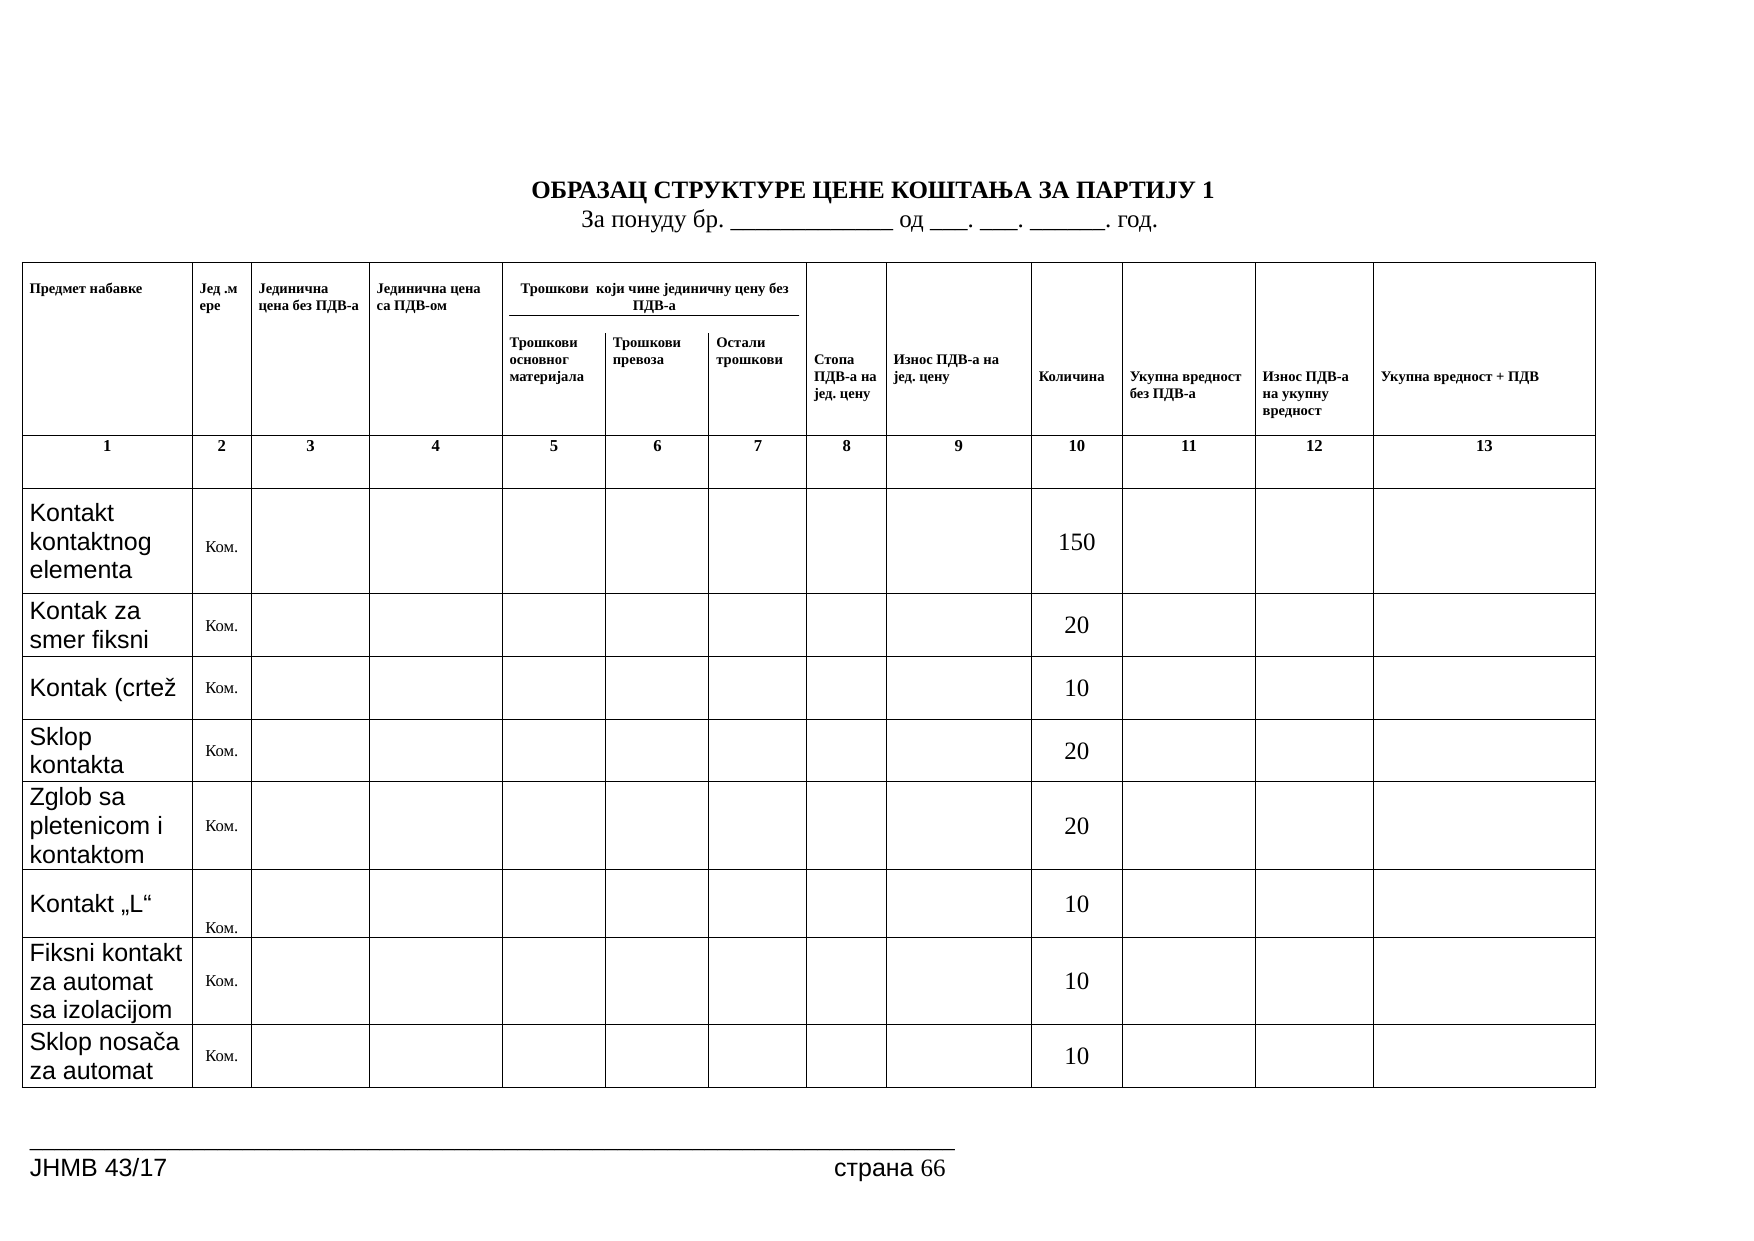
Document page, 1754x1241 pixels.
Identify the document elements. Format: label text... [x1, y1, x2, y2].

table_cell [370, 870, 502, 937]
table_cell [606, 657, 708, 718]
table_cell [503, 870, 605, 937]
table_cell 6 [606, 436, 708, 488]
table_cell [370, 489, 502, 593]
table_cell Ком. [193, 938, 251, 1024]
table_cell Sklop nosača za automat [23, 1025, 192, 1087]
table_cell [606, 938, 708, 1024]
table_cell 10 [1032, 870, 1122, 937]
table_cell Zglob sa pletenicom i kontaktom [23, 782, 192, 868]
table_cell [1256, 489, 1373, 593]
table_cell Укупна вредност без ПДВ-а [1123, 333, 1255, 435]
table_cell [1374, 489, 1595, 593]
table_cell Fiksni kontakt za automat sa izolacijom [23, 938, 192, 1024]
table_cell [1374, 782, 1595, 868]
table_cell [1123, 594, 1255, 656]
table_cell Ком. [193, 489, 251, 593]
table_header Јединична цена са ПДВ-ом [370, 263, 502, 435]
table_cell [807, 594, 886, 656]
table_cell [709, 1025, 806, 1087]
table_cell [252, 782, 369, 868]
table_cell [503, 720, 605, 781]
table_cell [709, 870, 806, 937]
table_cell [709, 782, 806, 868]
table_cell [1374, 720, 1595, 781]
table_cell 9 [887, 436, 1031, 488]
table_cell [1123, 720, 1255, 781]
table_cell [1256, 657, 1373, 718]
table_cell 150 [1032, 489, 1122, 593]
table_cell [1374, 938, 1595, 1024]
table_cell [807, 870, 886, 937]
table_cell [1256, 870, 1373, 937]
table_cell [370, 657, 502, 718]
table_cell 1 [23, 436, 192, 488]
table_cell [503, 489, 605, 593]
table_cell [503, 938, 605, 1024]
table_cell [252, 489, 369, 593]
table_cell [887, 489, 1031, 593]
table_cell [1123, 489, 1255, 593]
table_cell [1374, 657, 1595, 718]
table_cell [807, 782, 886, 868]
table_cell Трошкови основног материјала [503, 333, 605, 435]
table_cell [1374, 1025, 1595, 1087]
table_header [1256, 263, 1373, 333]
table_cell 20 [1032, 782, 1122, 868]
table_cell Износ ПДВ-а на јед. цену [887, 333, 1031, 435]
table_cell Укупна вредност + ПДВ [1374, 333, 1595, 435]
table_cell [1256, 1025, 1373, 1087]
table_cell Ком. [193, 594, 251, 656]
table_cell Kontak za smer fiksni [23, 594, 192, 656]
table_cell 10 [1032, 657, 1122, 718]
table_cell [252, 938, 369, 1024]
table_cell [887, 657, 1031, 718]
table_cell Kontak (crtež [23, 657, 192, 718]
table_cell [503, 594, 605, 656]
table_cell [1123, 657, 1255, 718]
table_cell Kontakt kontaktnog elementa [23, 489, 192, 593]
table_cell [807, 657, 886, 718]
table_cell [1256, 782, 1373, 868]
table_cell [252, 594, 369, 656]
table_cell 7 [709, 436, 806, 488]
table_cell [370, 720, 502, 781]
table_cell [606, 782, 708, 868]
table_cell [370, 938, 502, 1024]
table_cell [807, 938, 886, 1024]
table_cell [370, 594, 502, 656]
table_cell Ком. [193, 782, 251, 868]
table_cell [252, 870, 369, 937]
table_cell Остали трошкови [709, 333, 806, 435]
table_cell Sklop kontakta [23, 720, 192, 781]
table_cell [887, 594, 1031, 656]
table_cell [807, 1025, 886, 1087]
table_cell [503, 782, 605, 868]
table_cell [887, 938, 1031, 1024]
table_cell Ком. [193, 870, 251, 937]
table_cell [252, 720, 369, 781]
table_cell [1256, 720, 1373, 781]
table_header Предмет набавке [23, 263, 192, 435]
table_cell [606, 594, 708, 656]
table_cell 3 [252, 436, 369, 488]
table_cell 10 [1032, 938, 1122, 1024]
table_header [887, 263, 1031, 333]
table_cell Ком. [193, 657, 251, 718]
table_cell [887, 1025, 1031, 1087]
table_cell 8 [807, 436, 886, 488]
table_cell 13 [1374, 436, 1595, 488]
text За понуду бр. _____________ од ___. ___. ______. год. [29, 204, 1709, 233]
table_cell 20 [1032, 720, 1122, 781]
text ОБРАЗАЦ СТРУКТУРЕ ЦЕНЕ КОШТАЊА ЗА ПАРТИЈУ 1 [29, 176, 1709, 204]
table_cell [887, 720, 1031, 781]
table_cell [606, 489, 708, 593]
table_cell [503, 1025, 605, 1087]
table_cell 10 [1032, 1025, 1122, 1087]
table_cell 4 [370, 436, 502, 488]
table_cell [1374, 594, 1595, 656]
table_header [807, 263, 886, 333]
table_cell Износ ПДВ-а на укупну вредност [1256, 333, 1373, 435]
table_cell [709, 657, 806, 718]
table_cell [709, 594, 806, 656]
table_cell [887, 870, 1031, 937]
table_cell [252, 657, 369, 718]
table_cell 20 [1032, 594, 1122, 656]
table_cell [807, 720, 886, 781]
table_header [1374, 263, 1595, 333]
table_cell [252, 1025, 369, 1087]
table_cell Kontakt „L“ [23, 870, 192, 937]
table_cell [887, 782, 1031, 868]
table_cell Трошкови превоза [606, 333, 708, 435]
table_cell 2 [193, 436, 251, 488]
table_cell [370, 782, 502, 868]
table_cell Ком. [193, 1025, 251, 1087]
table_cell [503, 657, 605, 718]
table_cell [1256, 594, 1373, 656]
table_header [1032, 263, 1122, 333]
table_cell [1123, 870, 1255, 937]
table_cell [1374, 870, 1595, 937]
table_cell 11 [1123, 436, 1255, 488]
table_cell 10 [1032, 436, 1122, 488]
table_cell 12 [1256, 436, 1373, 488]
table_cell [709, 489, 806, 593]
table_cell [807, 489, 886, 593]
table_header Јединична цена без ПДВ-а [252, 263, 369, 435]
table_cell [709, 938, 806, 1024]
table_cell [606, 720, 708, 781]
table_cell [370, 1025, 502, 1087]
table_cell [1123, 938, 1255, 1024]
table_cell [606, 870, 708, 937]
table_cell [1123, 1025, 1255, 1087]
table_header Трошкови који чине јединичну цену без ПДВ-а [503, 263, 806, 333]
table_cell [606, 1025, 708, 1087]
table_header [1123, 263, 1255, 333]
table_cell 5 [503, 436, 605, 488]
table_cell Стопа ПДВ-а на јед. цену [807, 333, 886, 435]
table_cell [1123, 782, 1255, 868]
table_cell Количина [1032, 333, 1122, 435]
table_cell [1256, 938, 1373, 1024]
table_cell [709, 720, 806, 781]
table_cell Ком. [193, 720, 251, 781]
table_header Јед .мере [193, 263, 251, 435]
